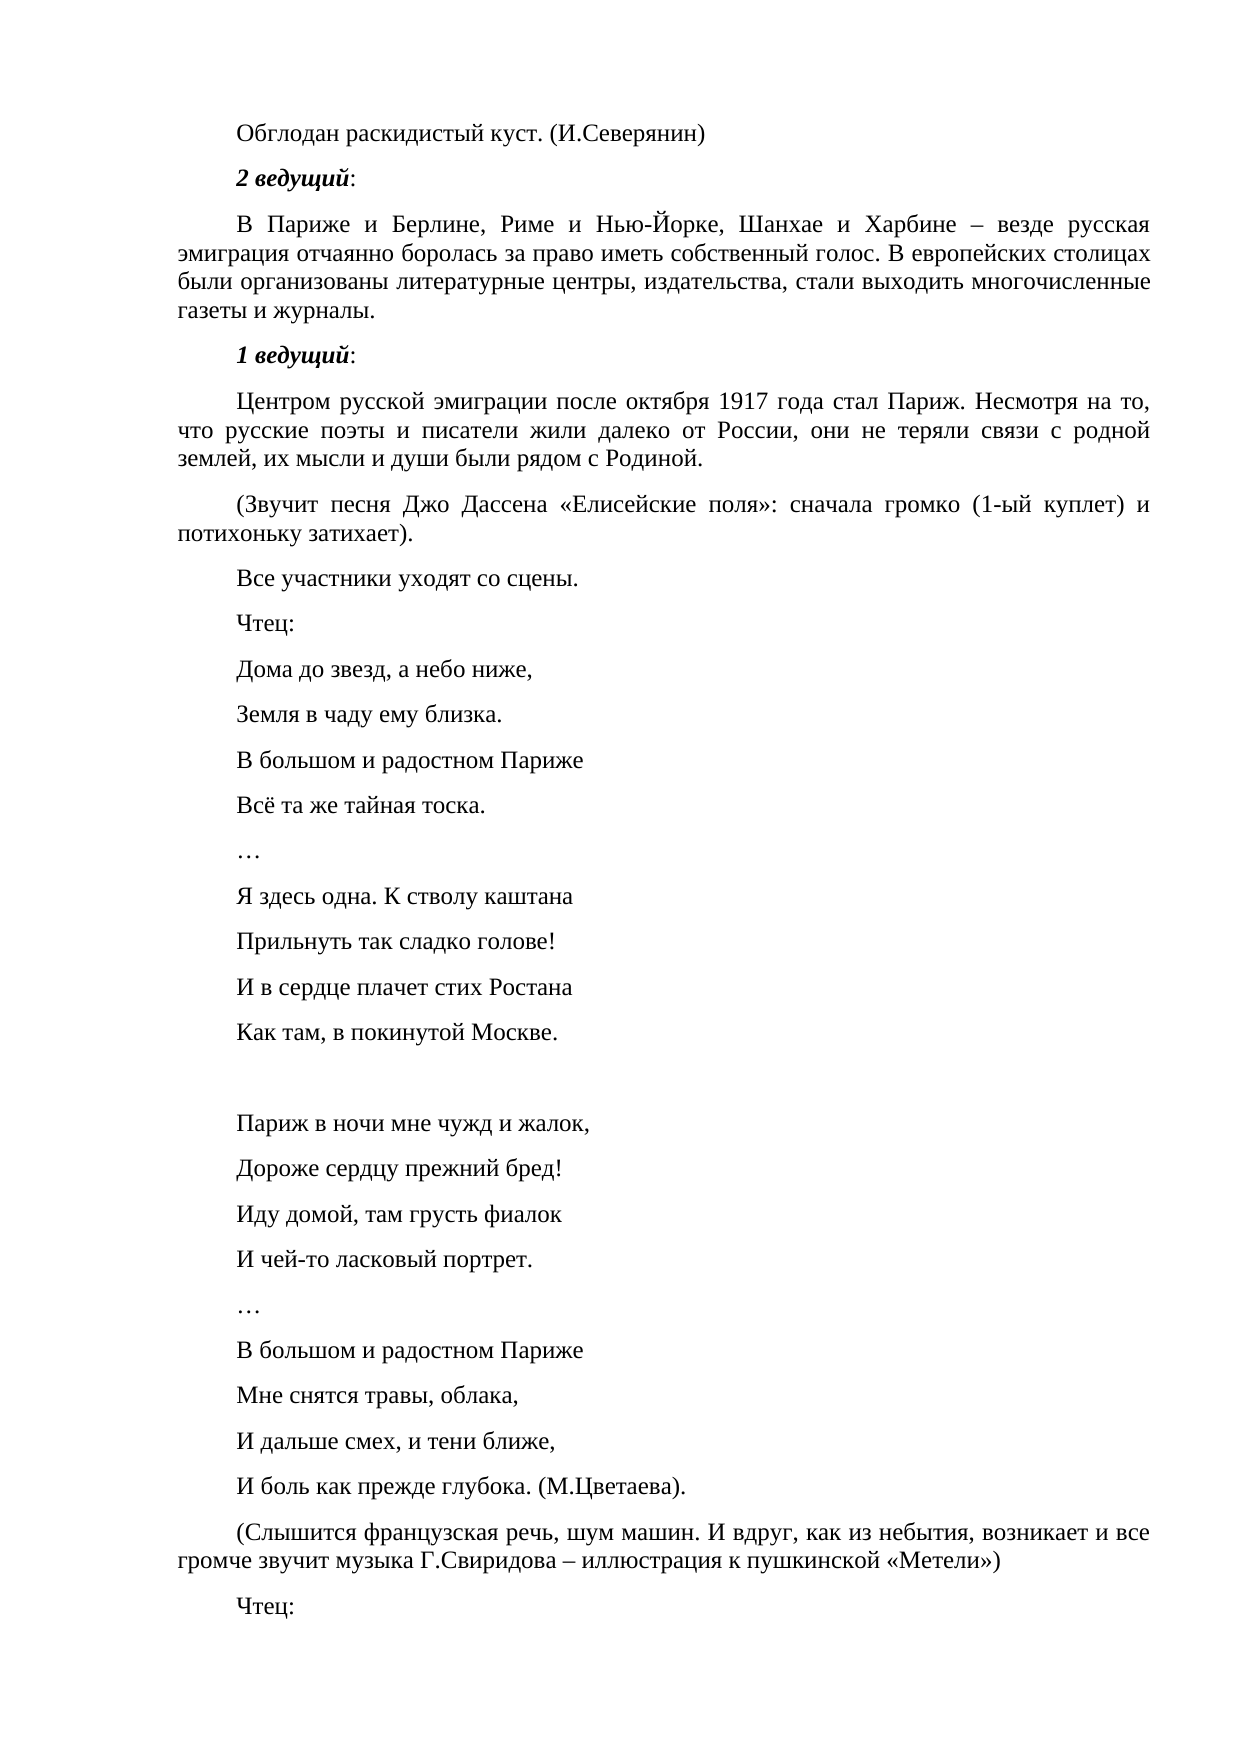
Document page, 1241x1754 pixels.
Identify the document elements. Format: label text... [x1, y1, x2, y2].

text Дома до звезд, а небо ниже, [177, 654, 1152, 683]
text (Звучит песня Джо Дассена «Елисейские поля»: сначала громко (1-ый куплет) и потихоньку затихает). [177, 489, 1152, 546]
text В большом и радостном Париже [177, 1335, 1152, 1364]
text Прильнуть так сладко голове! [177, 926, 1152, 955]
text Мне снятся травы, облака, [177, 1381, 1152, 1409]
text Земля в чаду ему близка. [177, 699, 1152, 728]
text Я здесь одна. К стволу каштана [177, 881, 1152, 910]
text Дороже сердцу прежний бред! [177, 1153, 1152, 1182]
text 2 ведущий: [177, 163, 1152, 192]
text Все участники уходят со сцены. [177, 563, 1152, 592]
text Чтец: [177, 1591, 1152, 1620]
text … [177, 1290, 1152, 1318]
text И чей-то ласковый портрет. [177, 1244, 1152, 1273]
text Всё та же тайная тоска. [177, 790, 1152, 819]
text И в сердце плачет стих Ростана [177, 972, 1152, 1001]
text (Слышится французская речь, шум машин. И вдруг, как из небытия, возникает и все громче звучит музыка Г.Свиридова – иллюстрация к пушкинской «Метели») [177, 1517, 1152, 1574]
text Центром русской эмиграции после октября 1917 года стал Париж. Несмотря на то, что русские поэты и писатели жили далеко от России, они не теряли связи с родной землей, их мысли и души были рядом с Родиной. [177, 386, 1152, 472]
text Обглодан раскидистый куст. (И.Северянин) [177, 118, 1152, 147]
text Париж в ночи мне чужд и жалок, [177, 1108, 1152, 1137]
text И боль как прежде глубока. (М.Цветаева). [177, 1471, 1152, 1500]
text … [177, 836, 1152, 864]
text 1 ведущий: [177, 341, 1152, 369]
text В Париже и Берлине, Риме и Нью-Йорке, Шанхае и Харбине – везде русская эмиграция отчаянно боролась за право иметь собственный голос. В европейских столицах были организованы литературные центры, издательства, стали выходить многочисленные газеты и журналы. [177, 209, 1152, 324]
text Как там, в покинутой Москве. [177, 1017, 1152, 1046]
text В большом и радостном Париже [177, 745, 1152, 773]
text Чтец: [177, 608, 1152, 637]
text И дальше смех, и тени ближе, [177, 1426, 1152, 1455]
text Иду домой, там грусть фиалок [177, 1199, 1152, 1228]
